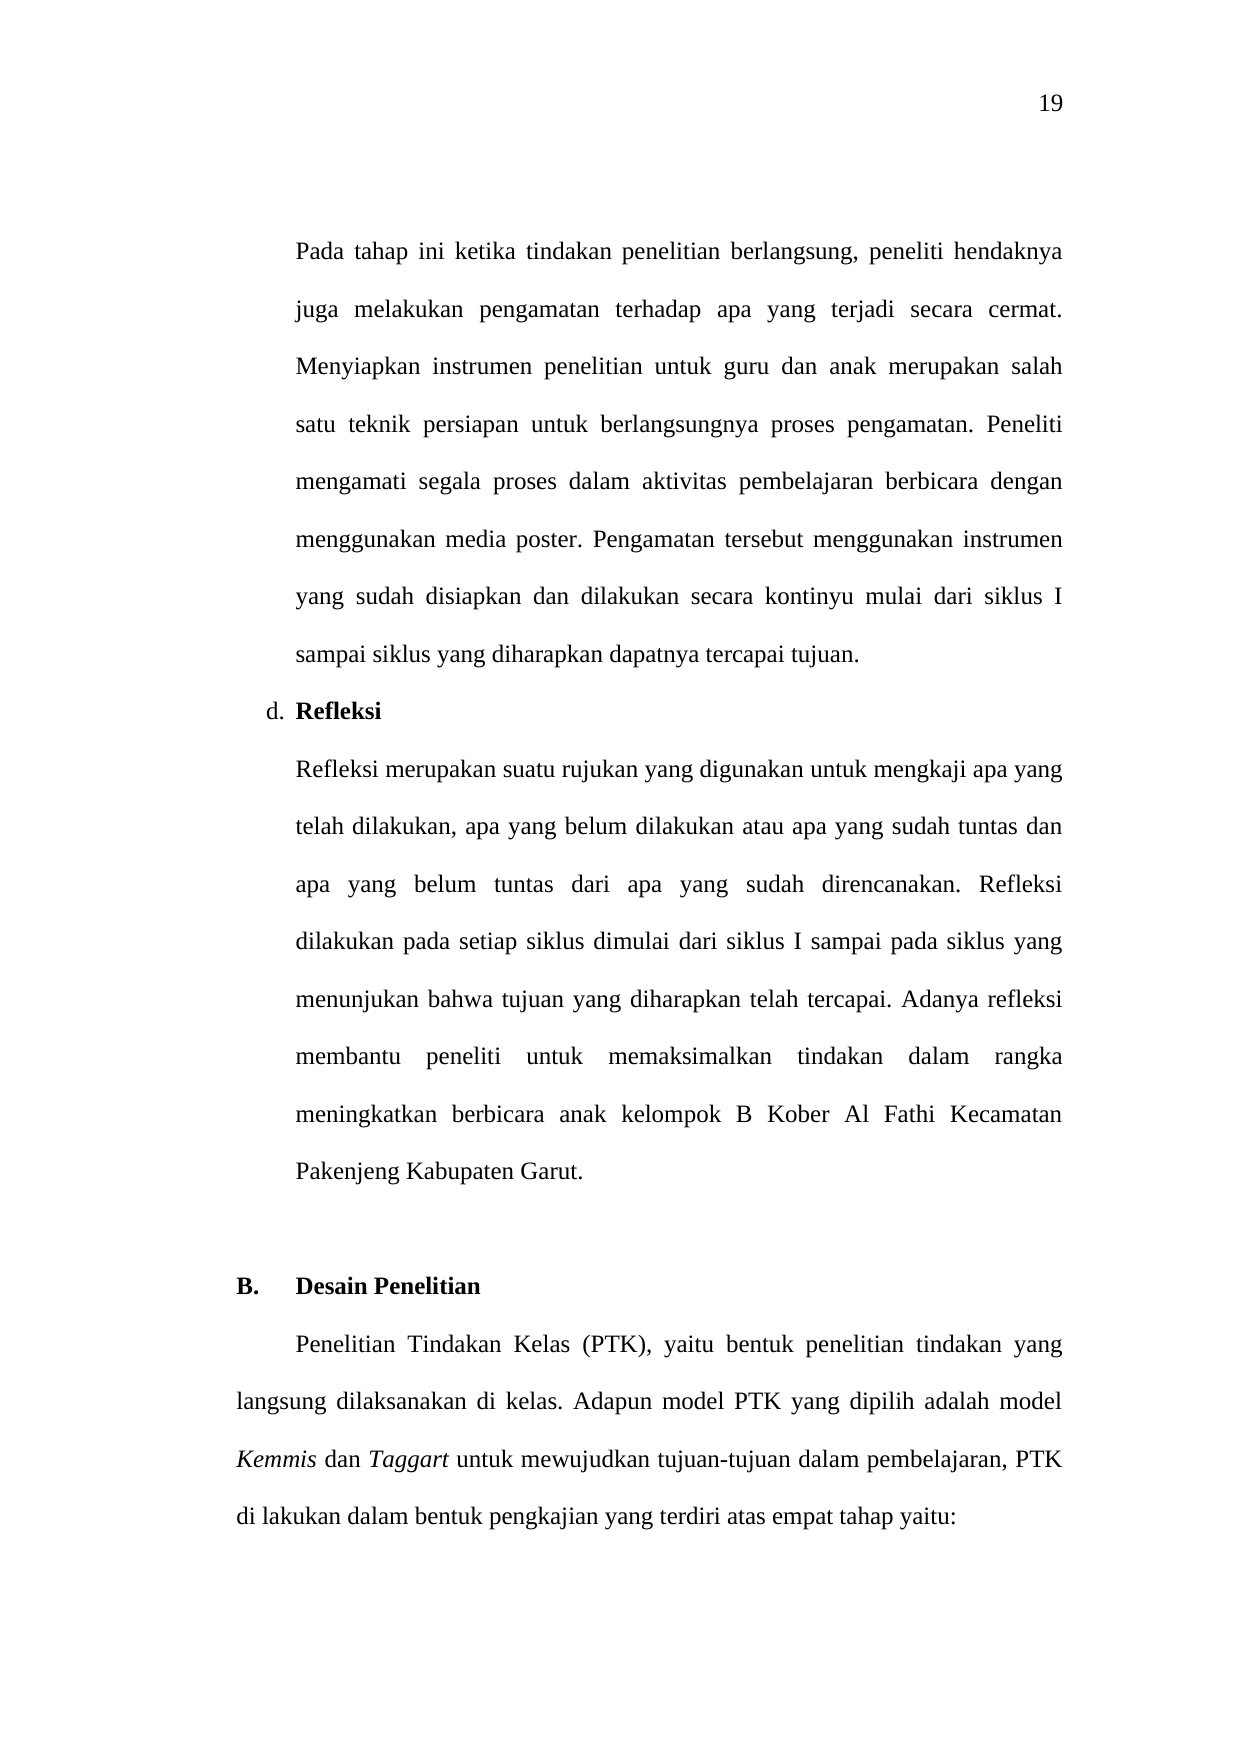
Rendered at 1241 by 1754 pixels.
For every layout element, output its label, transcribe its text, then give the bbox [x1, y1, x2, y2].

text Refleksi merupakan suatu rujukan yang digunakan untuk mengkaji apa yang telah dilakukan, apa yang belum dilakukan atau apa yang sudah tuntas dan apa yang belum tuntas dari apa yang sudah direncanakan. Refleksi dilakukan pada setiap siklus dimulai dari siklus I sampai pada siklus yang menunjukan bahwa tujuan yang diharapkan telah tercapai. Adanya refleksi membantu peneliti untuk memaksimalkan tindakan dalam rangka meningkatkan berbicara anak kelompok B Kober Al Fathi Kecamatan Pakenjeng Kabupaten Garut. [295, 754, 1063, 1185]
list Desain Penelitian [236, 1271, 1063, 1300]
text Pada tahap ini ketika tindakan penelitian berlangsung, peneliti hendaknya juga melakukan pengamatan terhadap apa yang terjadi secara cermat. Menyiapkan instrumen penelitian untuk guru dan anak merupakan salah satu teknik persiapan untuk berlangsungnya proses pengamatan. Peneliti mengamati segala proses dalam aktivitas pembelajaran berbicara dengan menggunakan media poster. Pengamatan tersebut menggunakan instrumen yang sudah disiapkan dan dilakukan secara kontinyu mulai dari siklus I sampai siklus yang diharapkan dapatnya tercapai tujuan. [295, 236, 1063, 667]
text d. Refleksi [266, 696, 1063, 725]
text Penelitian Tindakan Kelas (PTK), yaitu bentuk penelitian tindakan yang langsung dilaksanakan di kelas. Adapun model PTK yang dipilih adalah model Kemmis dan Taggart untuk mewujudkan tujuan-tujuan dalam pembelajaran, PTK di lakukan dalam bentuk pengkajian yang terdiri atas empat tahap yaitu: [236, 1329, 1063, 1530]
